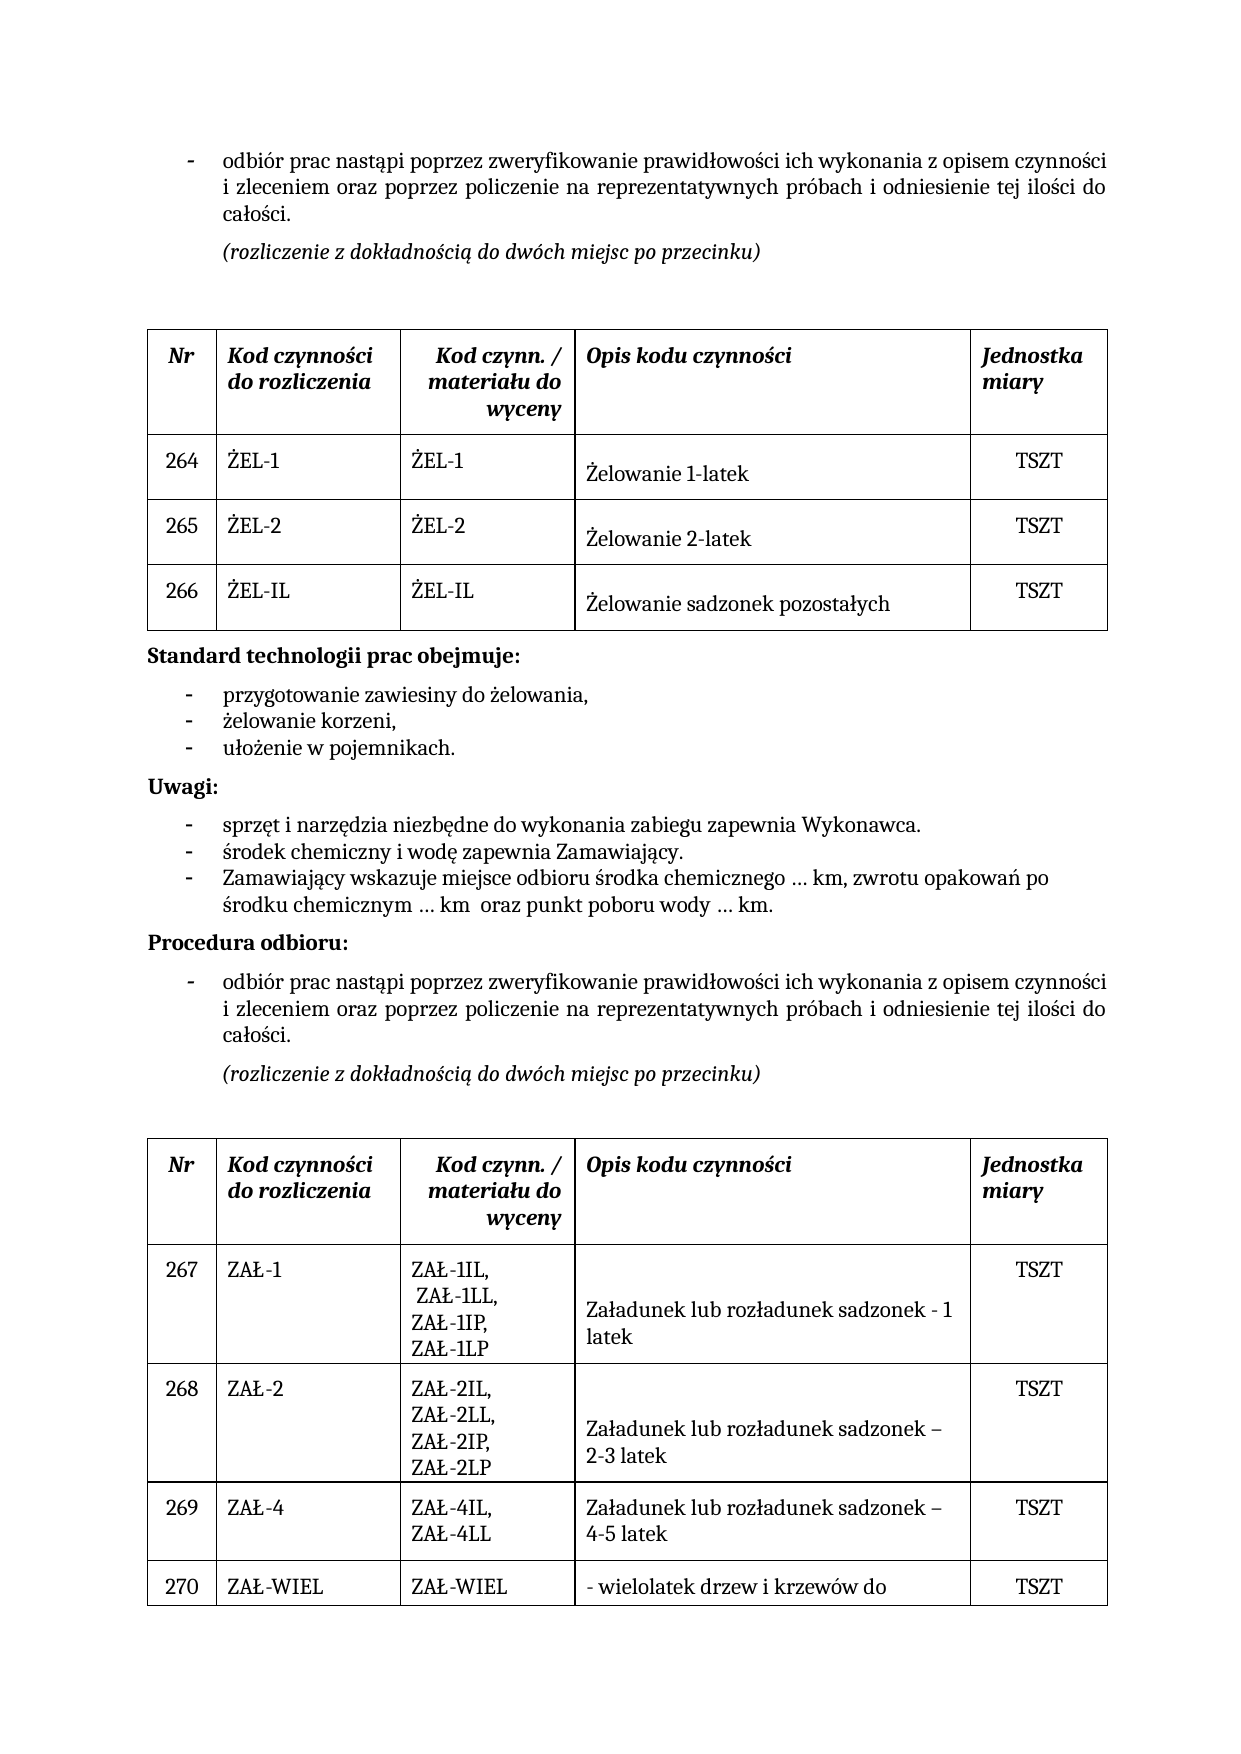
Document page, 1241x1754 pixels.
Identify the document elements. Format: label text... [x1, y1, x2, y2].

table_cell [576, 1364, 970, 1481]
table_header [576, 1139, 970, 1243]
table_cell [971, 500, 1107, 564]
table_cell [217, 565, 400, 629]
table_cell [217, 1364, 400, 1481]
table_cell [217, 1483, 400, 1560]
text Standard technologii prac obejmuje: [148, 643, 1107, 669]
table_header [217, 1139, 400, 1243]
list ułożenie w pojemnikach. [185, 734, 1107, 761]
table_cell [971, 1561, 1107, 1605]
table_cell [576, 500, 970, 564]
list odbiór prac nastąpi poprzez zweryfikowanie prawidłowości ich wykonania z opisem czynności i zleceniem oraz poprzez policzenie na reprezentatywnych próbach i odniesienie tej ilości do całości. [185, 969, 1107, 1048]
text (rozliczenie z dokładnością do dwóch miejsc po przecinku) [148, 239, 1107, 266]
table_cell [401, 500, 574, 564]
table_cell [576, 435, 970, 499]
list sprzęt i narzędzia niezbędne do wykonania zabiegu zapewnia Wykonawca. [185, 812, 1107, 839]
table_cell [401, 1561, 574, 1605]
text (rozliczenie z dokładnością do dwóch miejsc po przecinku) [148, 1061, 1107, 1087]
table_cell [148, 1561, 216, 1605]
list żelowanie korzeni, [185, 708, 1107, 734]
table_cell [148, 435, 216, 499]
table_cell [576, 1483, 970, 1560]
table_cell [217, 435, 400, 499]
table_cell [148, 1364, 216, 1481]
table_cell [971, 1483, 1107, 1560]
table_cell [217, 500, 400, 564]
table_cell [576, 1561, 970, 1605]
list środek chemiczny i wodę zapewnia Zamawiający. [185, 839, 1107, 865]
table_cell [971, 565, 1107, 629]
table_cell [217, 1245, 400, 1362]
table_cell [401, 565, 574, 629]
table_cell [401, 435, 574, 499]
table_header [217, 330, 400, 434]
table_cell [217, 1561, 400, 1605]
list Zamawiający wskazuje miejsce odbioru środka chemicznego … km, zwrotu opakowań po środku chemicznym … km oraz punkt poboru wody … km. [185, 865, 1107, 918]
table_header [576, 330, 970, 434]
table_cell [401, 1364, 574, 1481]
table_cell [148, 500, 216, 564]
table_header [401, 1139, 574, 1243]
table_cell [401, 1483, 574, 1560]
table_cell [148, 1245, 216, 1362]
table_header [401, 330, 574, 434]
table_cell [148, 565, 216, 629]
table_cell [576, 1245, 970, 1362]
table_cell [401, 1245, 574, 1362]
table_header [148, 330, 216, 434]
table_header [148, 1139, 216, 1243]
list przygotowanie zawiesiny do żelowania, [185, 682, 1107, 708]
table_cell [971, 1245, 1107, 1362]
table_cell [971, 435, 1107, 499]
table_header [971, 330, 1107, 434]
list odbiór prac nastąpi poprzez zweryfikowanie prawidłowości ich wykonania z opisem czynności i zleceniem oraz poprzez policzenie na reprezentatywnych próbach i odniesienie tej ilości do całości. [185, 148, 1107, 227]
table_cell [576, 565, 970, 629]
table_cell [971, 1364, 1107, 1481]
text Uwagi: [148, 773, 1107, 800]
text Procedura odbioru: [148, 930, 1107, 957]
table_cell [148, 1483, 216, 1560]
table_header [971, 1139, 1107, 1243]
